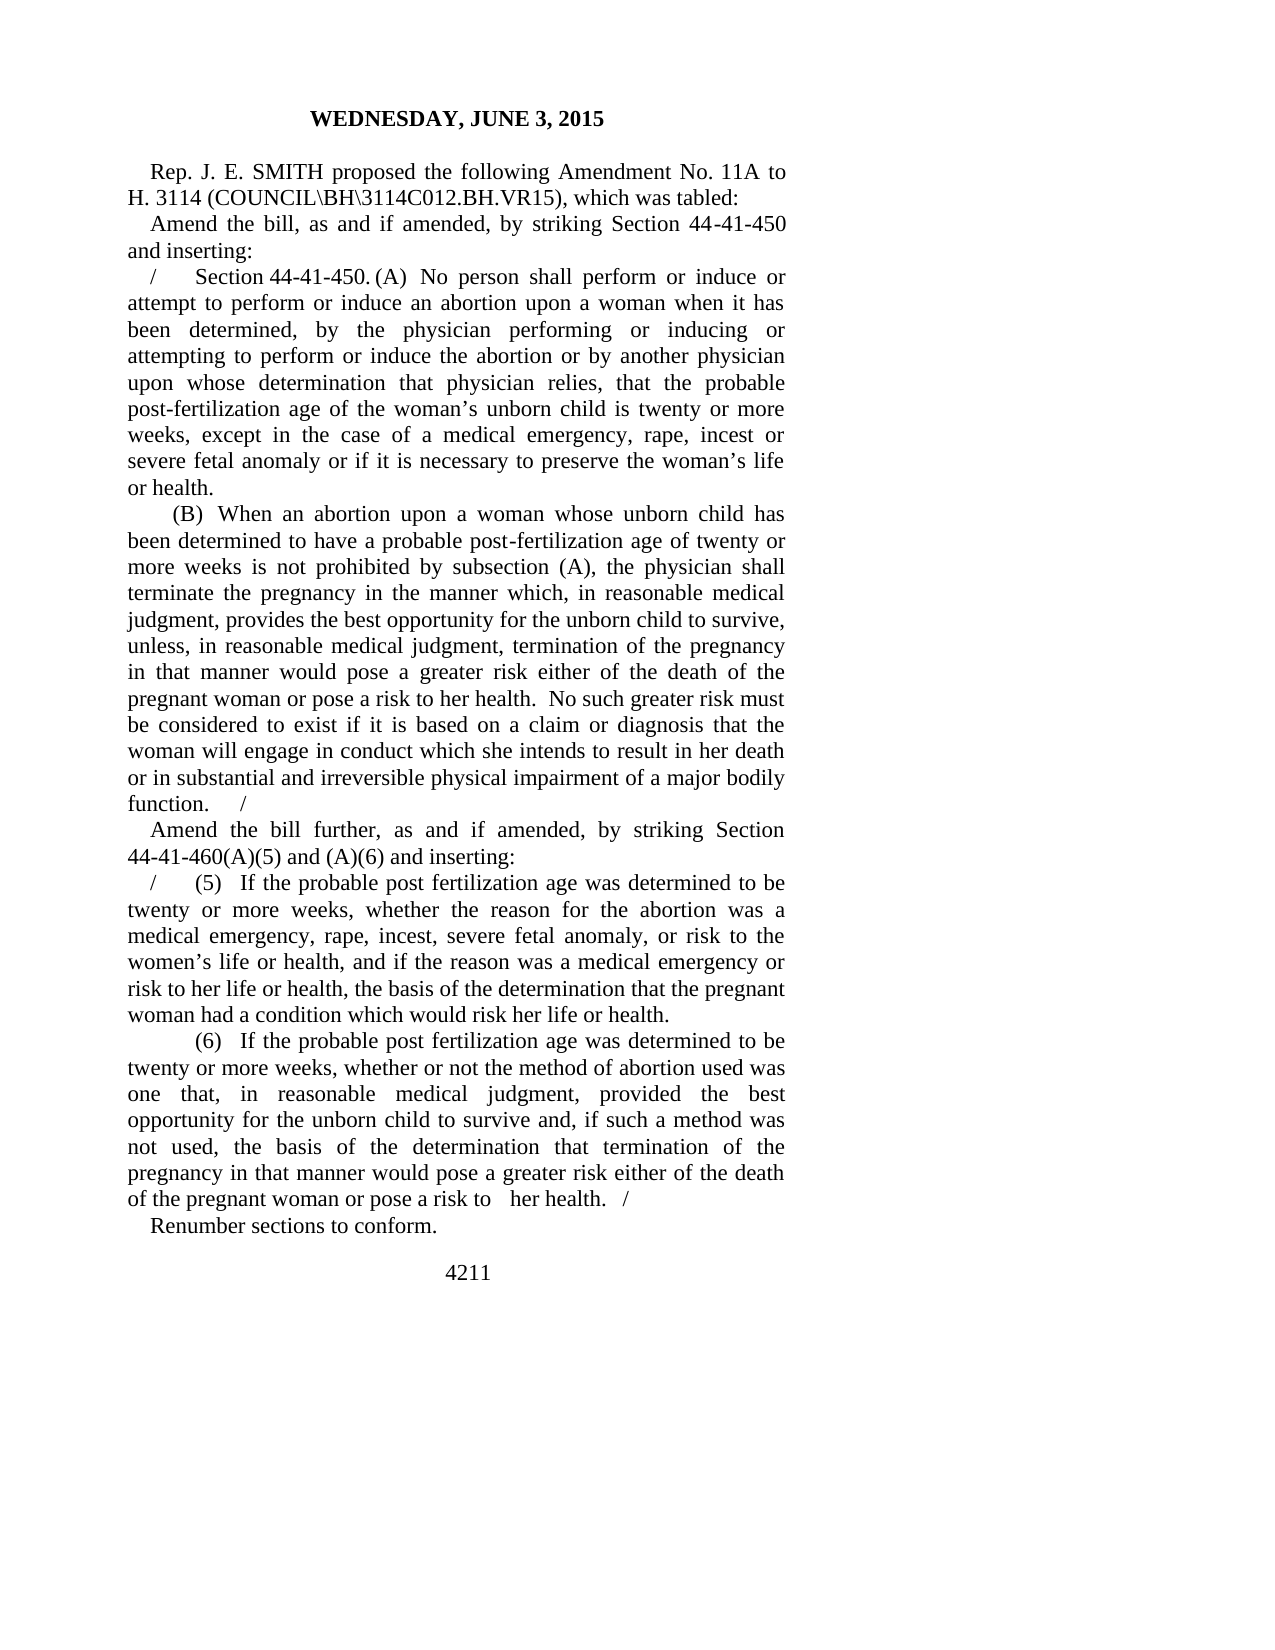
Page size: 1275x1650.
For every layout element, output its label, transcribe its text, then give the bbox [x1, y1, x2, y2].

text / Section 44-41-450. (A) No person shall perform or induce or attempt to perform or induce an abortion upon a woman when it has been determined, by the physician performing or inducing or attempting to perform or induce the abortion or by another physician upon whose determination that physician relies, that the probable post-fertilization age of the woman’s unborn child is twenty or more weeks, except in the case of a medical emergency, rape, incest or severe fetal anomaly or if it is necessary to preserve the woman’s life or health. [127, 263, 786, 500]
text Amend the bill, as and if amended, by striking Section 44-41-450 and inserting: [127, 210, 786, 263]
text Amend the bill further, as and if amended, by striking Section 44-41-460(A)(5) and (A)(6) and inserting: [127, 817, 786, 869]
text Rep. J. E. SMITH proposed the following Amendment No. 11A to H. 3114 (COUNCIL\BH\3114C012.BH.VR15), which was tabled: [127, 158, 786, 210]
text Renumber sections to conform. [127, 1212, 786, 1238]
text (6) If the probable post fertilization age was determined to be twenty or more weeks, whether or not the method of abortion used was one that, in reasonable medical judgment, provided the best opportunity for the unborn child to survive and, if such a method was not used, the basis of the determination that termination of the pregnancy in that manner would pose a greater risk either of the death of the pregnant woman or pose a risk to her health. / [127, 1027, 786, 1212]
text (B) When an abortion upon a woman whose unborn child has been determined to have a probable post-fertilization age of twenty or more weeks is not prohibited by subsection (A), the physician shall terminate the pregnancy in the manner which, in reasonable medical judgment, provides the best opportunity for the unborn child to survive, unless, in reasonable medical judgment, termination of the pregnancy in that manner would pose a greater risk either of the death of the pregnant woman or pose a risk to her health. No such greater risk must be considered to exist if it is based on a claim or diagnosis that the woman will engage in conduct which she intends to result in her death or in substantial and irreversible physical impairment of a major bodily function. / [127, 500, 786, 817]
text / (5) If the probable post fertilization age was determined to be twenty or more weeks, whether the reason for the abortion was a medical emergency, rape, incest, severe fetal anomaly, or risk to the women’s life or health, and if the reason was a medical emergency or risk to her life or health, the basis of the determination that the pregnant woman had a condition which would risk her life or health. [127, 869, 786, 1027]
